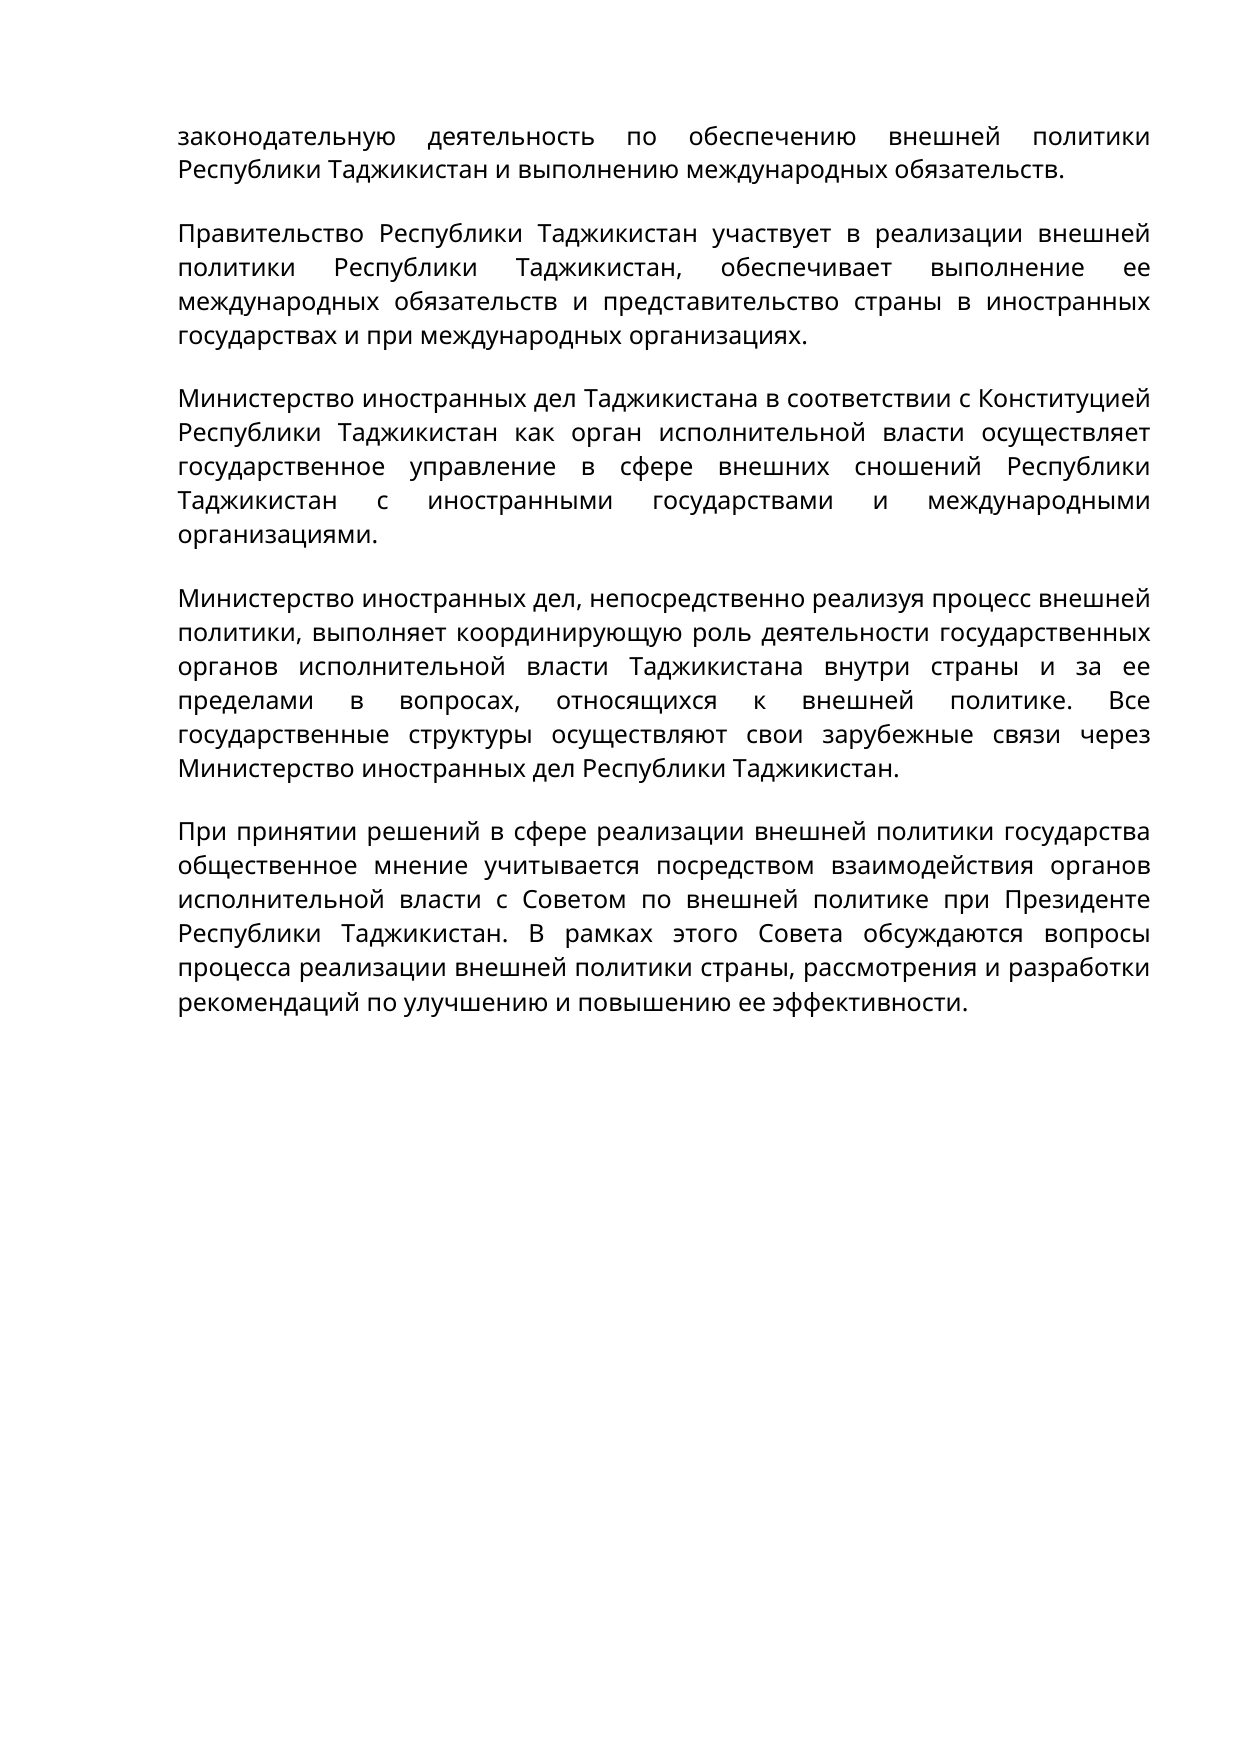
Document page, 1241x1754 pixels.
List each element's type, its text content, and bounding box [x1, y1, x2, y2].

text Министерство иностранных дел, непосредственно реализуя процесс внешней политики, выполняет координирующую роль деятельности государственных органов исполнительной власти Таджикистана внутри страны и за ее пределами в вопросах, относящихся к внешней политике. Все государственные структуры осуществляют свои зарубежные связи через Министерство иностранных дел Республики Таджикистан. [177, 580, 1152, 785]
text Министерство иностранных дел Таджикистана в соответствии с Конституцией Республики Таджикистан как орган исполнительной власти осуществляет государственное управление в сфере внешних сношений Республики Таджикистан с иностранными государствами и международными организациями. [177, 381, 1152, 551]
text При принятии решений в сфере реализации внешней политики государства общественное мнение учитывается посредством взаимодействия органов исполнительной власти с Советом по внешней политике при Президенте Республики Таджикистан. В рамках этого Совета обсуждаются вопросы процесса реализации внешней политики страны, рассмотрения и разработки рекомендаций по улучшению и повышению ее эффективности. [177, 814, 1152, 1018]
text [177, 118, 1152, 186]
text Правительство Республики Таджикистан участвует в реализации внешней политики Республики Таджикистан, обеспечивает выполнение ее международных обязательств и представительство страны в иностранных государствах и при международных организациях. [177, 215, 1152, 352]
